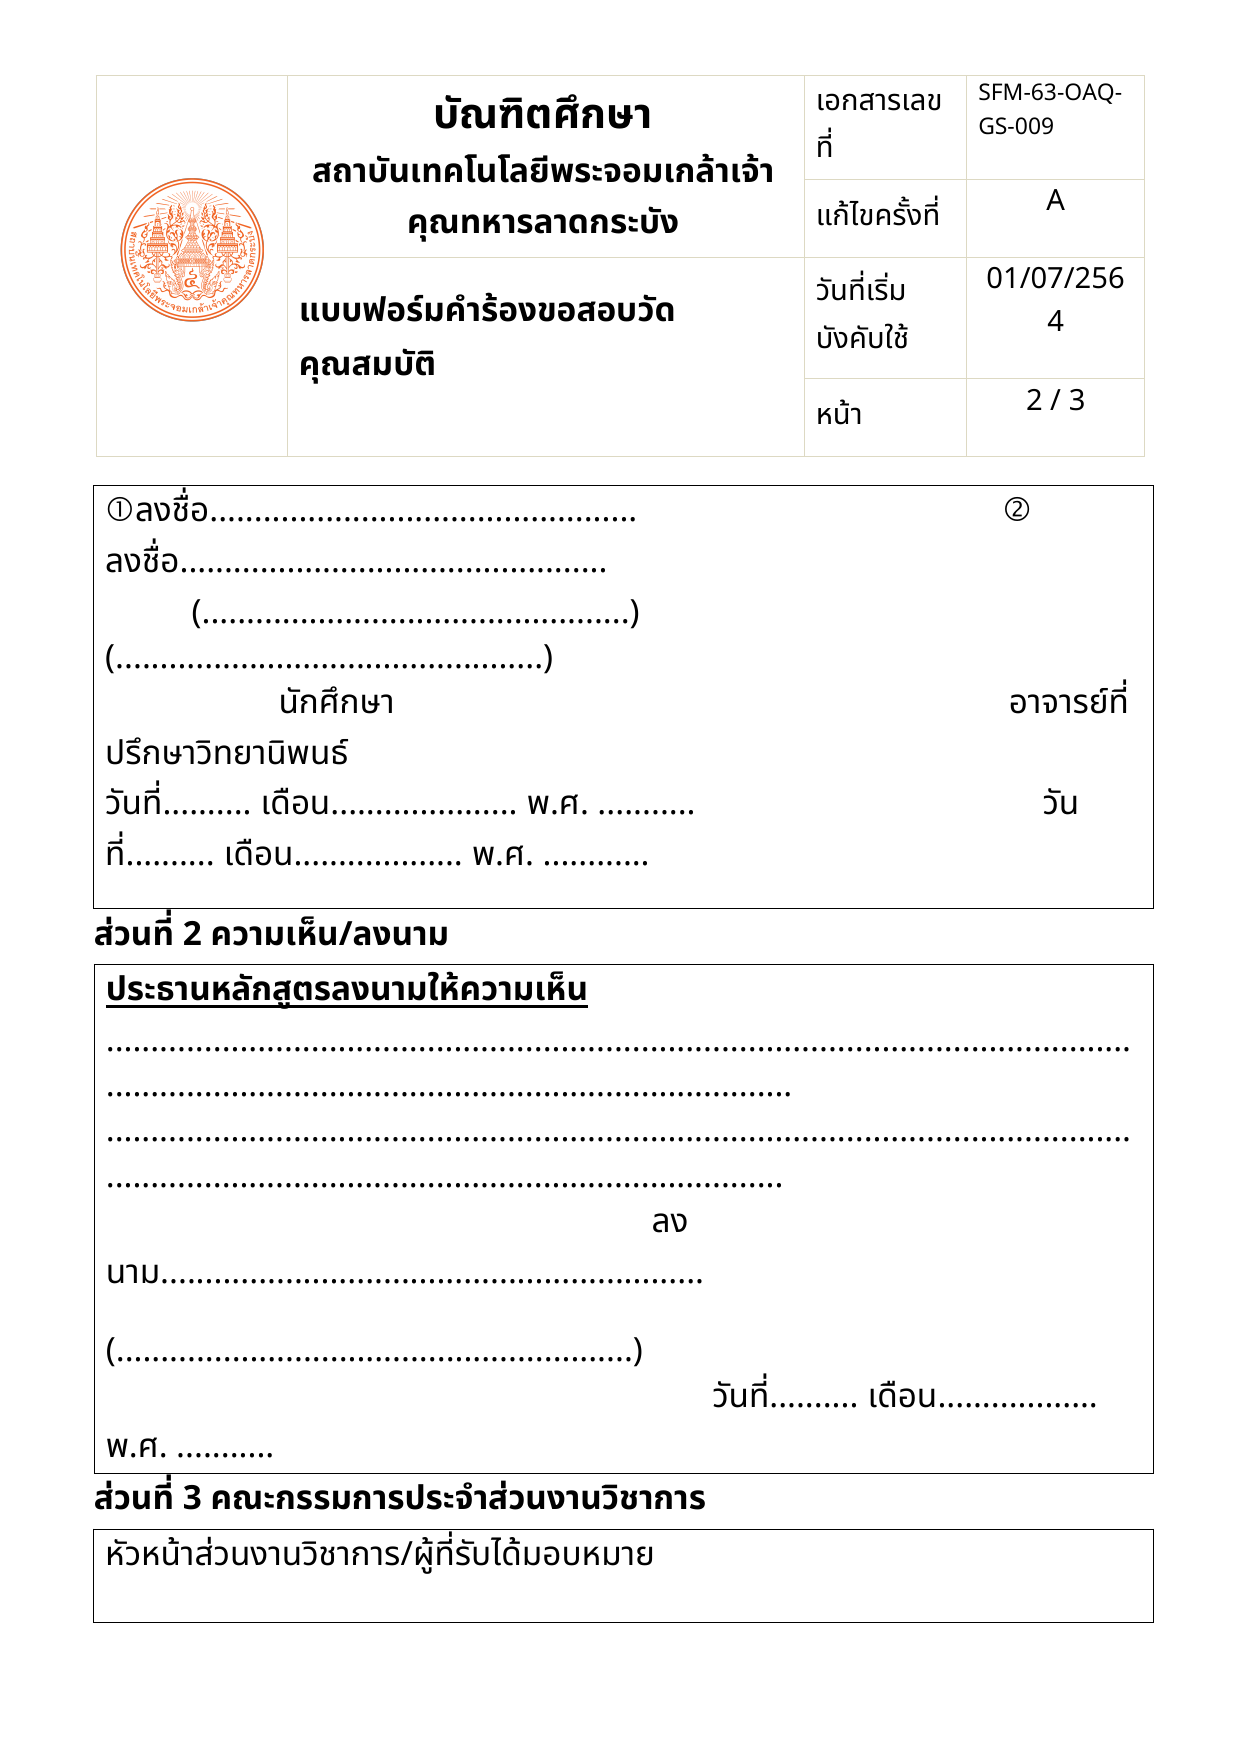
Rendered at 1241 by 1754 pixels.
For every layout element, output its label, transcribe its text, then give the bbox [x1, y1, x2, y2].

table_header ประธานหลักสูตรลงนามให้ความเห็น ................................................................................................................................................................................................ ............................................................................................................................................................................................... ลงนาม............................................................. (..........................................................) วันที่.......... เดือน.................. พ.ศ. ........... [95, 965, 1153, 1473]
picture [107, 165, 277, 334]
text ส่วนที่ 3 คณะกรรมการประจำส่วนงานวิชาการ [94, 1474, 1090, 1524]
text ส่วนที่ 2 ความเห็น/ลงนาม [94, 909, 1090, 960]
